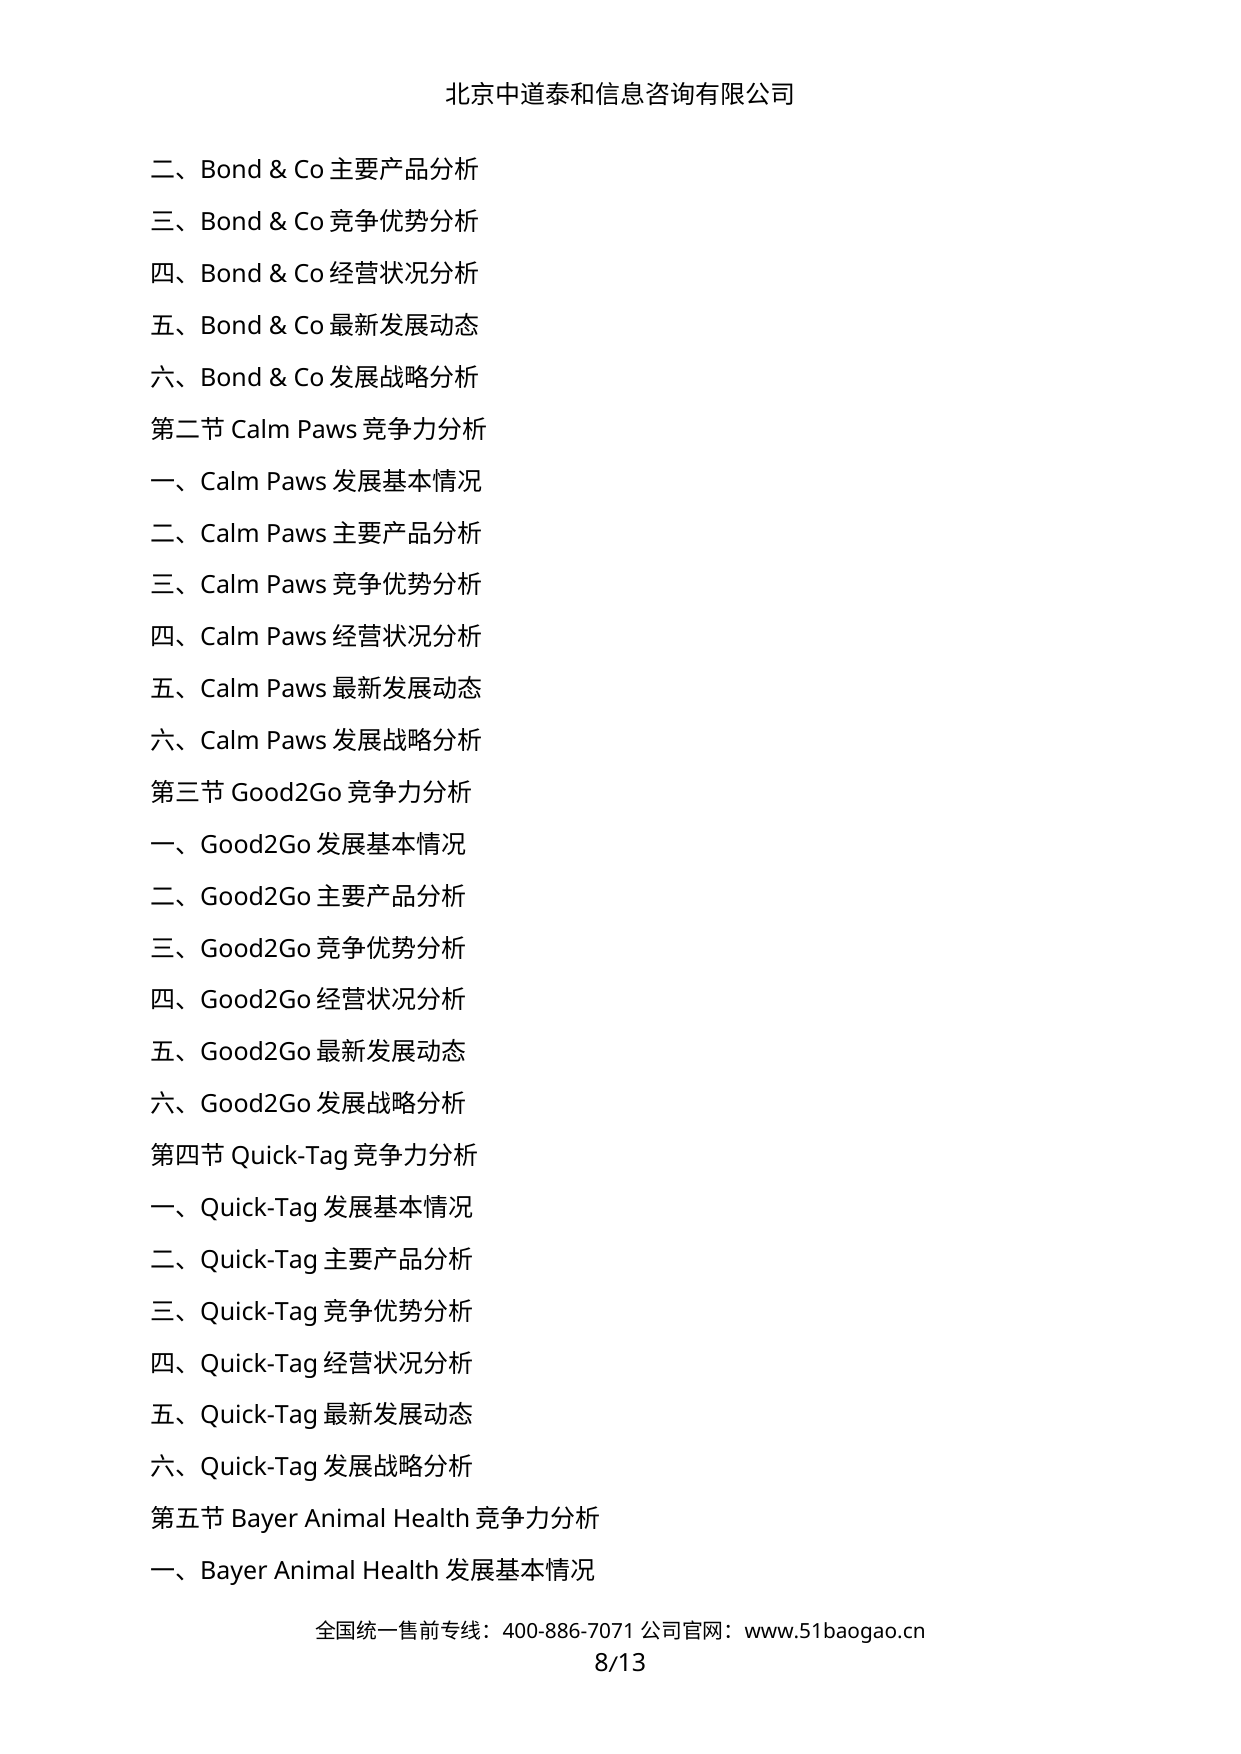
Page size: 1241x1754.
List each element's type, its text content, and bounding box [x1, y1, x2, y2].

text 五、Bond & Co最新发展动态 [150, 306, 1090, 342]
text 第三节 Good2Go竞争力分析 [150, 772, 1090, 809]
text 一、Quick-Tag发展基本情况 [150, 1187, 1090, 1224]
text 第四节 Quick-Tag竞争力分析 [150, 1136, 1090, 1172]
text 二、Bond & Co主要产品分析 [150, 150, 1090, 186]
text 三、Quick-Tag竞争优势分析 [150, 1291, 1090, 1327]
text 三、Bond & Co竞争优势分析 [150, 202, 1090, 238]
text 六、Quick-Tag发展战略分析 [150, 1447, 1090, 1483]
text 四、Calm Paws经营状况分析 [150, 617, 1090, 653]
text 三、Good2Go竞争优势分析 [150, 928, 1090, 964]
text 第五节 Bayer Animal Health竞争力分析 [150, 1499, 1090, 1535]
text 二、Quick-Tag主要产品分析 [150, 1239, 1090, 1276]
text 第二节 Calm Paws竞争力分析 [150, 409, 1090, 446]
text 五、Calm Paws最新发展动态 [150, 669, 1090, 705]
text 一、Good2Go发展基本情况 [150, 824, 1090, 861]
text 四、Quick-Tag经营状况分析 [150, 1343, 1090, 1379]
text 五、Good2Go最新发展动态 [150, 1032, 1090, 1068]
text 三、Calm Paws竞争优势分析 [150, 565, 1090, 601]
text 二、Good2Go主要产品分析 [150, 876, 1090, 912]
text 四、Bond & Co经营状况分析 [150, 254, 1090, 290]
text 六、Calm Paws发展战略分析 [150, 721, 1090, 757]
text 四、Good2Go经营状况分析 [150, 980, 1090, 1016]
text 一、Bayer Animal Health发展基本情况 [150, 1551, 1090, 1587]
text 一、Calm Paws发展基本情况 [150, 461, 1090, 497]
text 五、Quick-Tag最新发展动态 [150, 1395, 1090, 1431]
text 六、Good2Go发展战略分析 [150, 1084, 1090, 1120]
text 二、Calm Paws主要产品分析 [150, 513, 1090, 549]
text 六、Bond & Co发展战略分析 [150, 357, 1090, 394]
